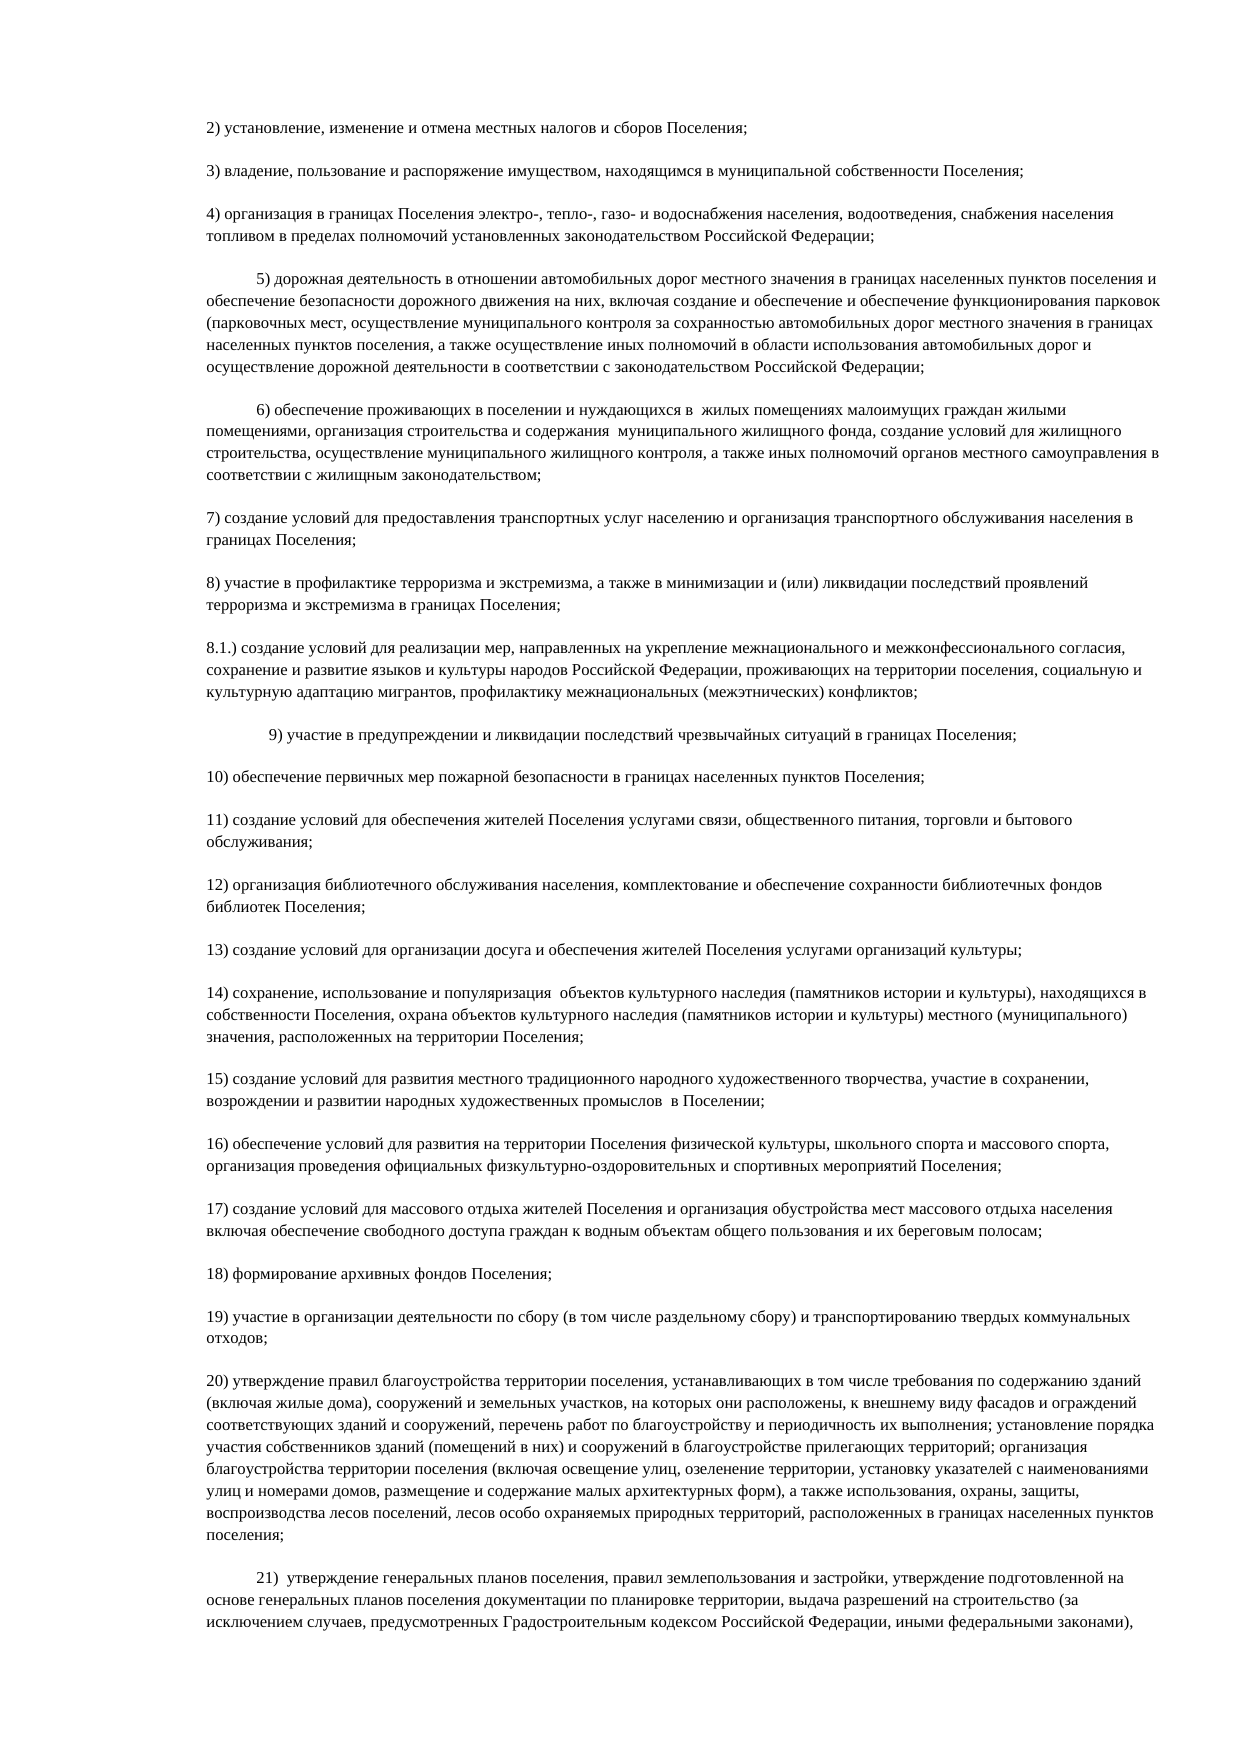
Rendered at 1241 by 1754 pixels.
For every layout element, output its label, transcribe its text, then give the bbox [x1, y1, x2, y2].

text 2) установление, изменение и отмена местных налогов и сборов Поселения; [206, 118, 1162, 137]
text 14) сохранение, использование и популяризация объектов культурного наследия (памятников истории и культуры), находящихся в собственности Поселения, охрана объектов культурного наследия (памятников истории и культуры) местного (муниципального) значения, расположенных на территории Поселения; [206, 982, 1162, 1046]
text 18) формирование архивных фондов Поселения; [206, 1263, 1162, 1283]
text 16) обеспечение условий для развития на территории Поселения физической культуры, школьного спорта и массового спорта, организация проведения официальных физкультурно-оздоровительных и спортивных мероприятий Поселения; [206, 1134, 1162, 1175]
text 7) создание условий для предоставления транспортных услуг населению и организация транспортного обслуживания населения в границах Поселения; [206, 508, 1162, 549]
text 20) утверждение правил благоустройства территории поселения, устанавливающих в том числе требования по содержанию зданий (включая жилые дома), сооружений и земельных участков, на которых они расположены, к внешнему виду фасадов и ограждений соответствующих зданий и сооружений, перечень работ по благоустройству и периодичность их выполнения; установление порядка участия собственников зданий (помещений в них) и сооружений в благоустройстве прилегающих территорий; организация благоустройства территории поселения (включая освещение улиц, озеленение территории, установку указателей с наименованиями улиц и номерами домов, размещение и содержание малых архитектурных форм), а также использования, охраны, защиты, воспроизводства лесов поселений, лесов особо охраняемых природных территорий, расположенных в границах населенных пунктов поселения; [206, 1371, 1162, 1544]
text 12) организация библиотечного обслуживания населения, комплектование и обеспечение сохранности библиотечных фондов библиотек Поселения; [206, 875, 1162, 916]
text 15) создание условий для развития местного традиционного народного художественного творчества, участие в сохранении, возрождении и развитии народных художественных промыслов в Поселении; [206, 1069, 1162, 1110]
text 17) создание условий для массового отдыха жителей Поселения и организация обустройства мест массового отдыха населения включая обеспечение свободного доступа граждан к водным объектам общего пользования и их береговым полосам; [206, 1199, 1162, 1240]
text 11) создание условий для обеспечения жителей Поселения услугами связи, общественного питания, торговли и бытового обслуживания; [206, 810, 1162, 851]
text 4) организация в границах Поселения электро-, тепло-, газо- и водоснабжения населения, водоотведения, снабжения населения топливом в пределах полномочий установленных законодательством Российской Федерации; [206, 204, 1162, 245]
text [206, 1568, 1162, 1631]
text 8.1.) создание условий для реализации мер, направленных на укрепление межнационального и межконфессионального согласия, сохранение и развитие языков и культуры народов Российской Федерации, проживающих на территории поселения, социальную и культурную адаптацию мигрантов, профилактику межнациональных (межэтнических) конфликтов; [206, 638, 1162, 701]
text 3) владение, пользование и распоряжение имуществом, находящимся в муниципальной собственности Поселения; [206, 161, 1162, 180]
text 6) обеспечение проживающих в поселении и нуждающихся в жилых помещениях малоимущих граждан жилыми помещениями, организация строительства и содержания муниципального жилищного фонда, создание условий для жилищного строительства, осуществление муниципального жилищного контроля, а также иных полномочий органов местного самоуправления в соответствии с жилищным законодательством; [206, 399, 1162, 484]
text 13) создание условий для организации досуга и обеспечения жителей Поселения услугами организаций культуры; [206, 939, 1162, 959]
text 9) участие в предупреждении и ликвидации последствий чрезвычайных ситуаций в границах Поселения; [206, 724, 1162, 743]
text 19) участие в организации деятельности по сбору (в том числе раздельному сбору) и транспортированию твердых коммунальных отходов; [206, 1306, 1162, 1347]
text 8) участие в профилактике терроризма и экстремизма, а также в минимизации и (или) ликвидации последствий проявлений терроризма и экстремизма в границах Поселения; [206, 573, 1162, 614]
text 10) обеспечение первичных мер пожарной безопасности в границах населенных пунктов Поселения; [206, 767, 1162, 786]
text 5) дорожная деятельность в отношении автомобильных дорог местного значения в границах населенных пунктов поселения и обеспечение безопасности дорожного движения на них, включая создание и обеспечение и обеспечение функционирования парковок (парковочных мест, осуществление муниципального контроля за сохранностью автомобильных дорог местного значения в границах населенных пунктов поселения, а также осуществление иных полномочий в области использования автомобильных дорог и осуществление дорожной деятельности в соответствии с законодательством Российской Федерации; [206, 268, 1162, 376]
